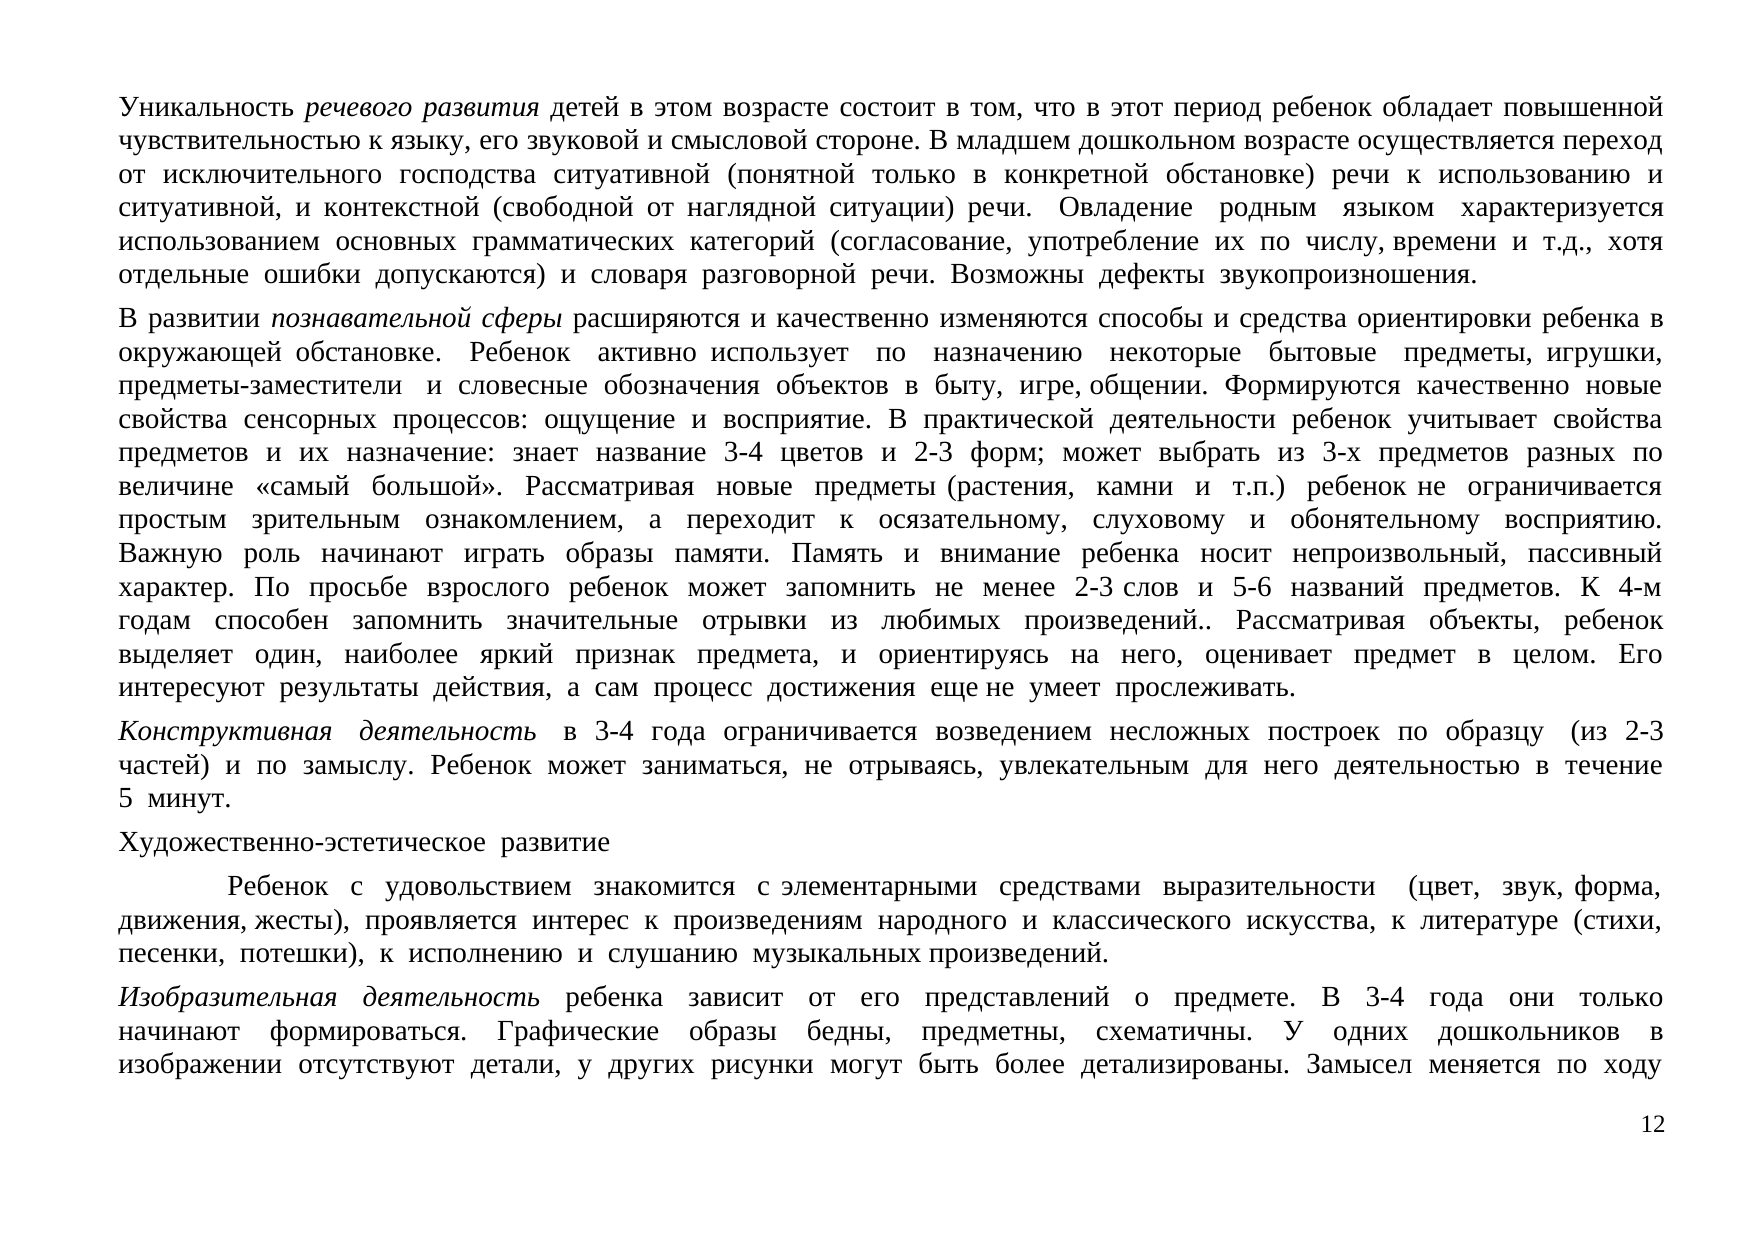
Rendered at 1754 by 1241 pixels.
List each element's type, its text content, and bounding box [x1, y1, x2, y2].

text Конструктивная деятельность в 3-4 года ограничивается возведением несложных построек по образцу (из 2-3 частей) и по замыслу. Ребенок может заниматься, не отрываясь, увлекательным для него деятельностью в течение 5 минут. [118, 713, 1665, 814]
text Ребенок с удовольствием знакомится с элементарными средствами выразительности (цвет, звук, форма, движения, жесты), проявляется интерес к произведениям народного и классического искусства, к литературе (стихи, песенки, потешки), к исполнению и слушанию музыкальных произведений. [118, 868, 1665, 969]
text Уникальность речевого развития детей в этом возрасте состоит в том, что в этот период ребенок обладает повышенной чувствительностью к языку, его звуковой и смысловой стороне. В младшем дошкольном возрасте осуществляется переход от исключительного господства ситуативной (понятной только в конкретной обстановке) речи к использованию и ситуативной, и контекстной (свободной от наглядной ситуации) речи. Овладение родным языком характеризуется использованием основных грамматических категорий (согласование, употребление их по числу, времени и т.д., хотя отдельные ошибки допускаются) и словаря разговорной речи. Возможны дефекты звукопроизношения. [118, 89, 1665, 290]
text В развитии познавательной сферы расширяются и качественно изменяются способы и средства ориентировки ребенка в окружающей обстановке. Ребенок активно использует по назначению некоторые бытовые предметы, игрушки, предметы-заместители и словесные обозначения объектов в быту, игре, общении. Формируются качественно новые свойства сенсорных процессов: ощущение и восприятие. В практической деятельности ребенок учитывает свойства предметов и их назначение: знает название 3-4 цветов и 2-3 форм; может выбрать из 3-х предметов разных по величине «самый большой». Рассматривая новые предметы (растения, камни и т.п.) ребенок не ограничивается простым зрительным ознакомлением, а переходит к осязательному, слуховому и обонятельному восприятию. Важную роль начинают играть образы памяти. Память и внимание ребенка носит непроизвольный, пассивный характер. По просьбе взрослого ребенок может запомнить не менее 2-3 слов и 5-6 названий предметов. К 4-м годам способен запомнить значительные отрывки из любимых произведений.. Рассматривая объекты, ребенок выделяет один, наиболее яркий признак предмета, и ориентируясь на него, оценивает предмет в целом. Его интересуют результаты действия, а сам процесс достижения еще не умеет прослеживать. [118, 300, 1665, 703]
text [118, 979, 1665, 1080]
text Художественно-эстетическое развитие [118, 824, 1665, 858]
